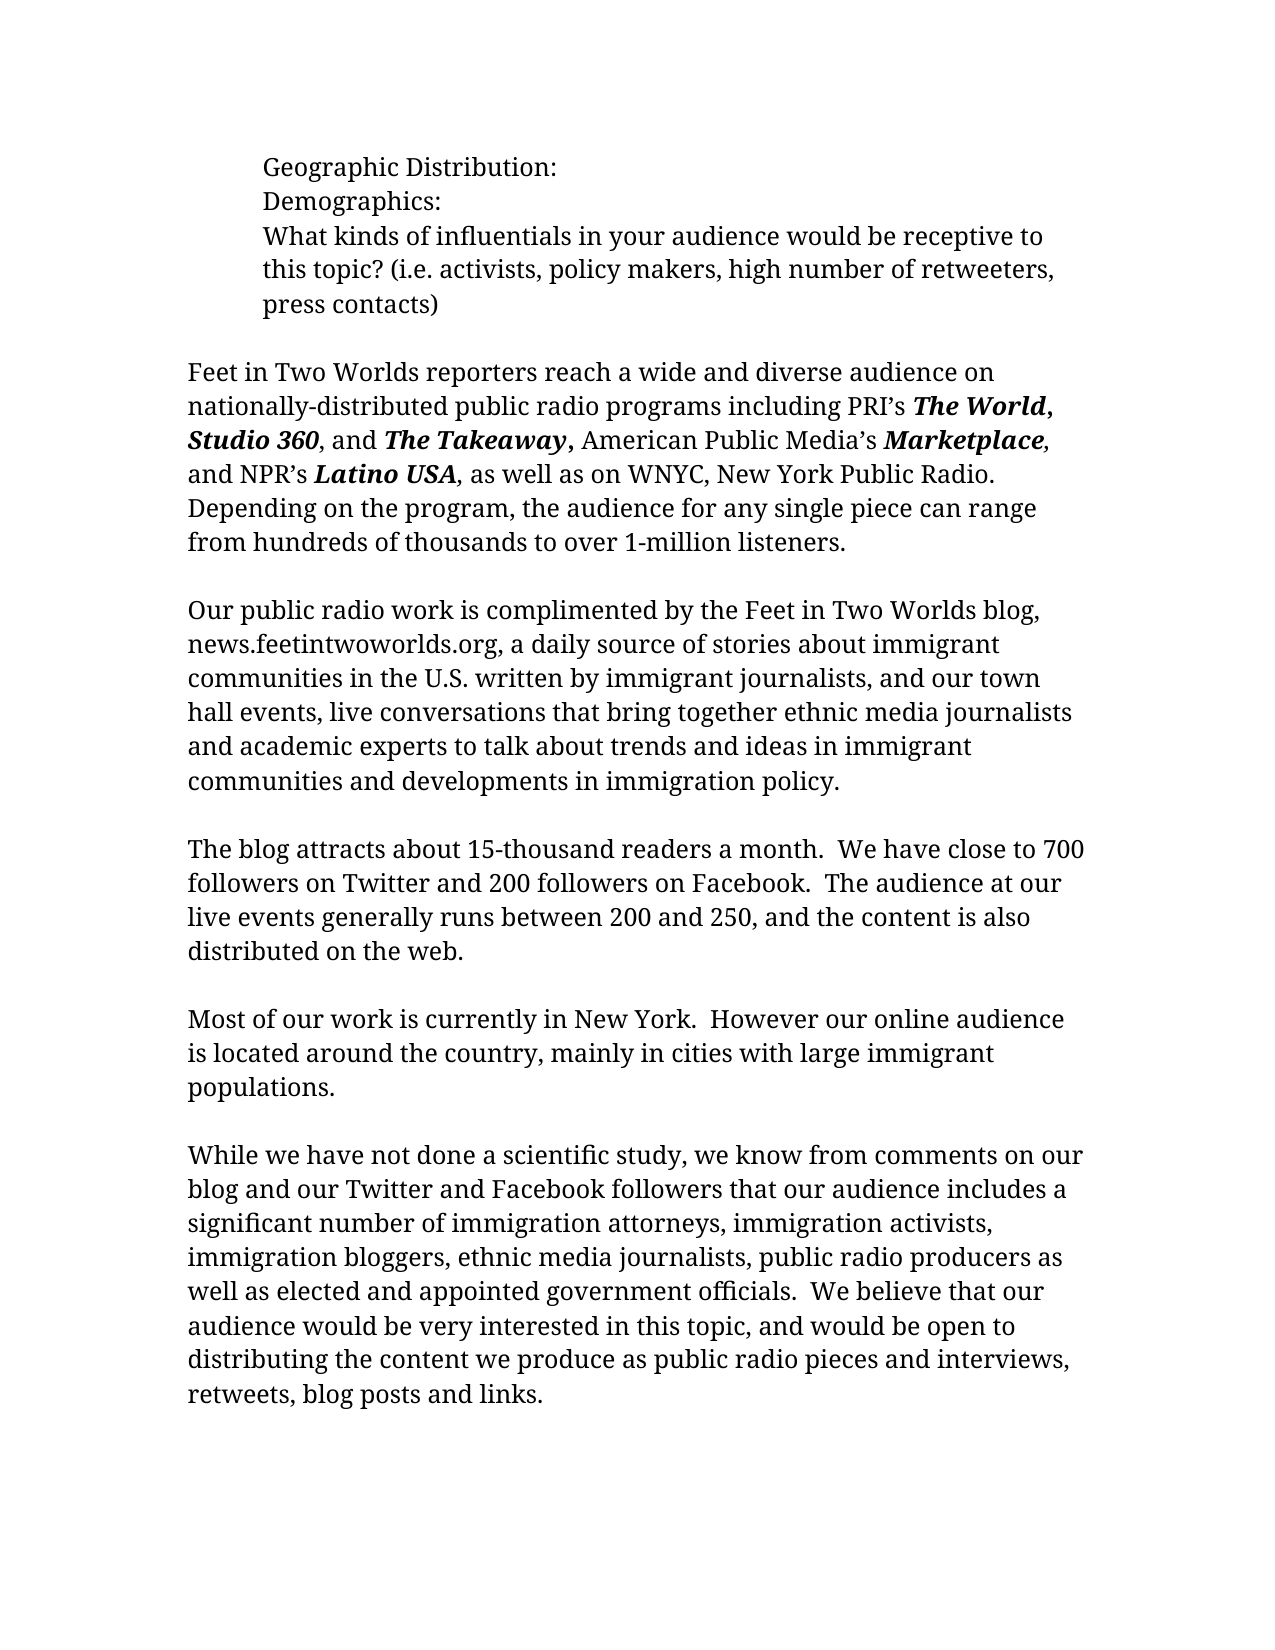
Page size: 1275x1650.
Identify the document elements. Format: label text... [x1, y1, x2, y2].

text Geographic Distribution: Demographics: [262, 150, 1087, 218]
text Our public radio work is complimented by the Feet in Two Worlds blog, news.feetintwoworlds.org, a daily source of stories about immigrant communities in the U.S. written by immigrant journalists, and our town hall events, live conversations that bring together ethnic media journalists and academic experts to talk about trends and ideas in immigrant communities and developments in immigration policy. [187, 593, 1087, 797]
text Feet in Two Worlds reporters reach a wide and diverse audience on nationally-distributed public radio programs including PRI’s The World, Studio 360, and The Takeaway, American Public Media’s Marketplace, and NPR’s Latino USA, as well as on WNYC, New York Public Radio. Depending on the program, the audience for any single piece can range from hundreds of thousands to over 1-million listeners. [187, 354, 1087, 559]
text Most of our work is currently in New York. However our online audience is located around the country, mainly in cities with large immigrant populations. [187, 1002, 1087, 1104]
text What kinds of influentials in your audience would be receptive to this topic? (i.e. activists, policy makers, high number of retweeters, press contacts) [262, 218, 1087, 320]
text While we have not done a scientific study, we know from comments on our blog and our Twitter and Facebook followers that our audience includes a significant number of immigration attorneys, immigration activists, immigration bloggers, ethnic media journalists, public radio producers as well as elected and appointed government officials. We believe that our audience would be very interested in this topic, and would be open to distributing the content we produce as public radio pieces and interviews, retweets, blog posts and links. [187, 1138, 1087, 1410]
text The blog attracts about 15-thousand readers a month. We have close to 700 followers on Twitter and 200 followers on Facebook. The audience at our live events generally runs between 200 and 250, and the content is also distributed on the web. [187, 831, 1087, 967]
